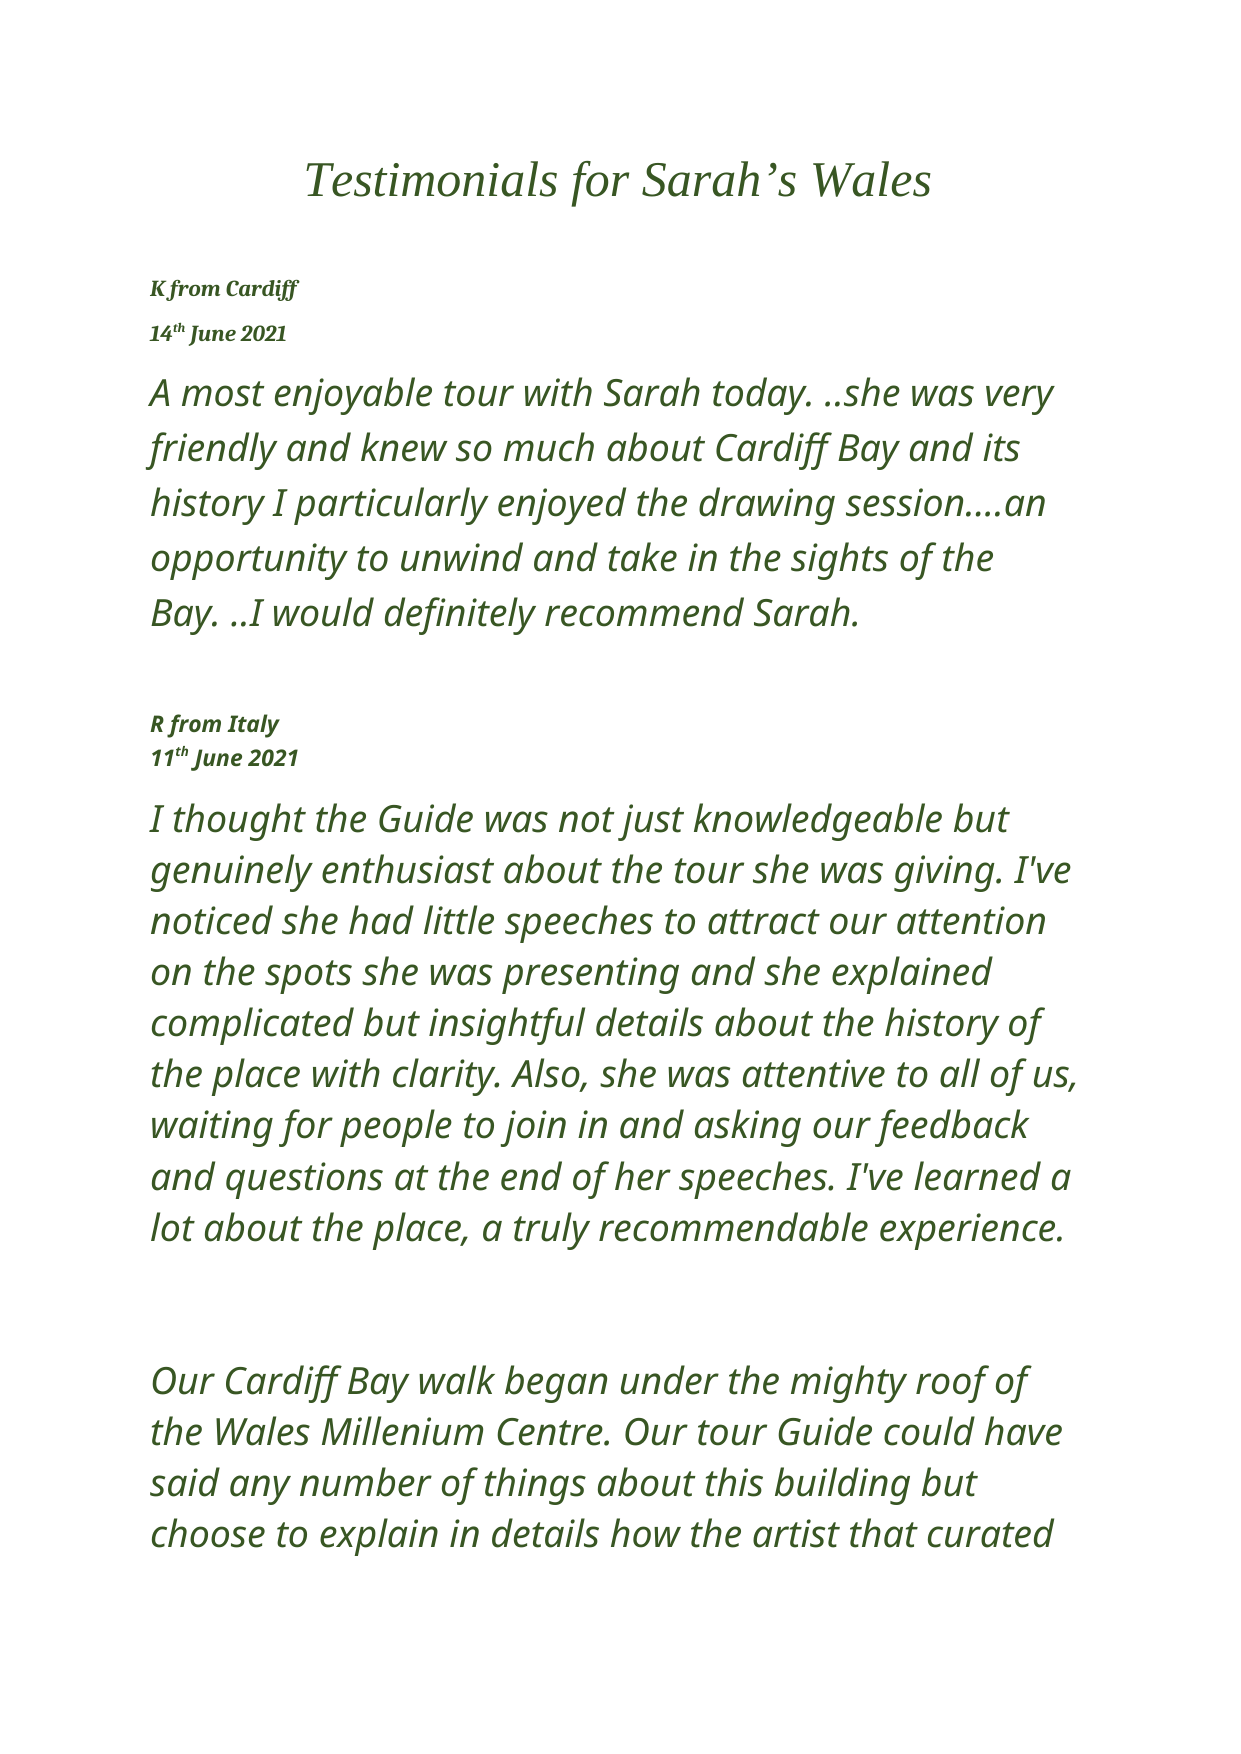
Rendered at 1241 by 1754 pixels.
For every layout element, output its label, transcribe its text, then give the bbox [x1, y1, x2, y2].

text A most enjoyable tour with Sarah today. ..she was very friendly and knew so much about Cardiff Bay and its history I particularly enjoyed the drawing session....an opportunity to unwind and take in the sights of the Bay. ..I would definitely recommend Sarah. [150, 366, 1090, 637]
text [150, 1354, 1090, 1558]
text K from Cardiff [150, 276, 1090, 302]
text I thought the Guide was not just knowledgeable but genuinely enthusiast about the tour she was giving. I've noticed she had little speeches to attract our attention on the spots she was presenting and she explained complicated but insightful details about the history of the place with clarity. Also, she was attentive to all of us, waiting for people to join in and asking our feedback and questions at the end of her speeches. I've learned a lot about the place, a truly recommendable experience. [150, 793, 1090, 1252]
text 14th June 2021 [150, 321, 1090, 347]
text Testimonials for Sarah’s Wales [150, 150, 1090, 207]
text R from Italy 11th June 2021 [150, 708, 1090, 773]
